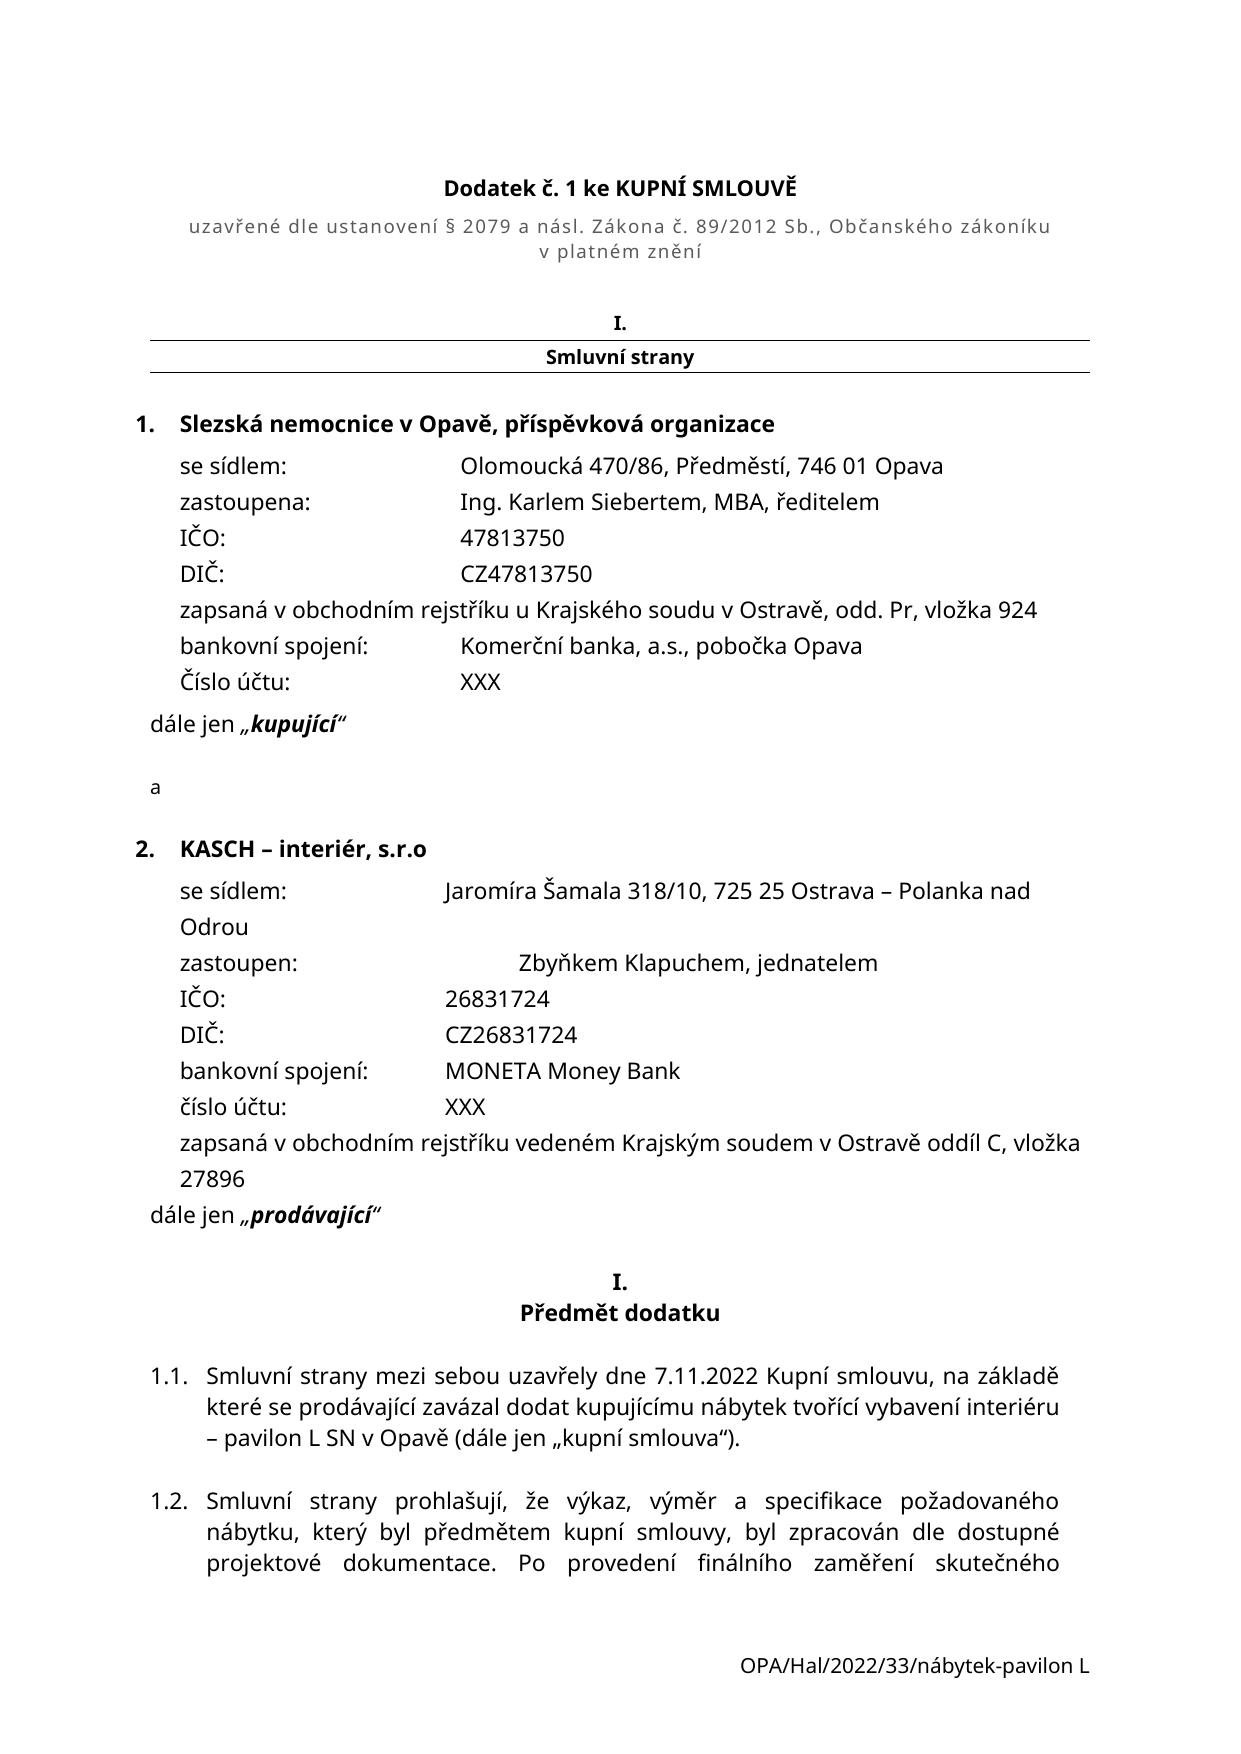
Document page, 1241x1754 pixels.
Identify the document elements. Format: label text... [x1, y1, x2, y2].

text dále jen „prodávající“ [150, 1199, 1090, 1230]
list IČO: 47813750 [135, 522, 1090, 553]
title Dodatek č. 1 ke KUPNÍ SMLOUVĚ [150, 173, 1090, 202]
text číslo účtu: XXX [179, 1091, 1090, 1122]
text se sídlem: Jaromíra Šamala 318/10, 725 25 Ostrava – Polanka nad Odrou [179, 875, 1090, 942]
list Číslo účtu: XXX [135, 666, 1090, 697]
text I. [150, 309, 1090, 336]
list Smluvní strany mezi sebou uzavřely dne 7.11.2022 Kupní smlouvu, na základě které se prodávající zavázal dodat kupujícímu nábytek tvořící vybavení interiéru – pavilon L SN v Opavě (dále jen „kupní smlouva“). [150, 1360, 1061, 1453]
text Smluvní strany [150, 341, 1090, 372]
text I. [150, 1266, 1090, 1297]
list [150, 1485, 1061, 1578]
list zastoupena: Ing. Karlem Siebertem, MBA, ředitelem [135, 486, 1090, 517]
list Slezská nemocnice v Opavě, příspěvková organizace [135, 408, 1090, 439]
text bankovní spojení: MONETA Money Bank [179, 1055, 1090, 1086]
text Předmět dodatku [150, 1297, 1090, 1328]
list se sídlem: Olomoucká 470/86, Předměstí, 746 01 Opava [135, 450, 1090, 481]
text IČO: 26831724 [179, 983, 1090, 1014]
list bankovní spojení: Komerční banka, a.s., pobočka Opava [135, 630, 1090, 661]
list DIČ: CZ47813750 [135, 558, 1090, 589]
text dále jen „kupující“ [150, 708, 1090, 739]
subtitle uzavřené dle ustanovení § 2079 a násl. Zákona č. 89/2012 Sb., Občanského zákoníku v platném znění [150, 213, 1090, 264]
text a [150, 773, 1090, 800]
list KASCH – interiér, s.r.o [135, 833, 1090, 864]
text zapsaná v obchodním rejstříku vedeném Krajským soudem v Ostravě oddíl C, vložka 27896 [179, 1127, 1090, 1194]
text DIČ: CZ26831724 [179, 1019, 1090, 1050]
list zapsaná v obchodním rejstříku u Krajského soudu v Ostravě, odd. Pr, vložka 924 [135, 594, 1090, 625]
text zastoupen: Zbyňkem Klapuchem, jednatelem [179, 947, 1090, 978]
